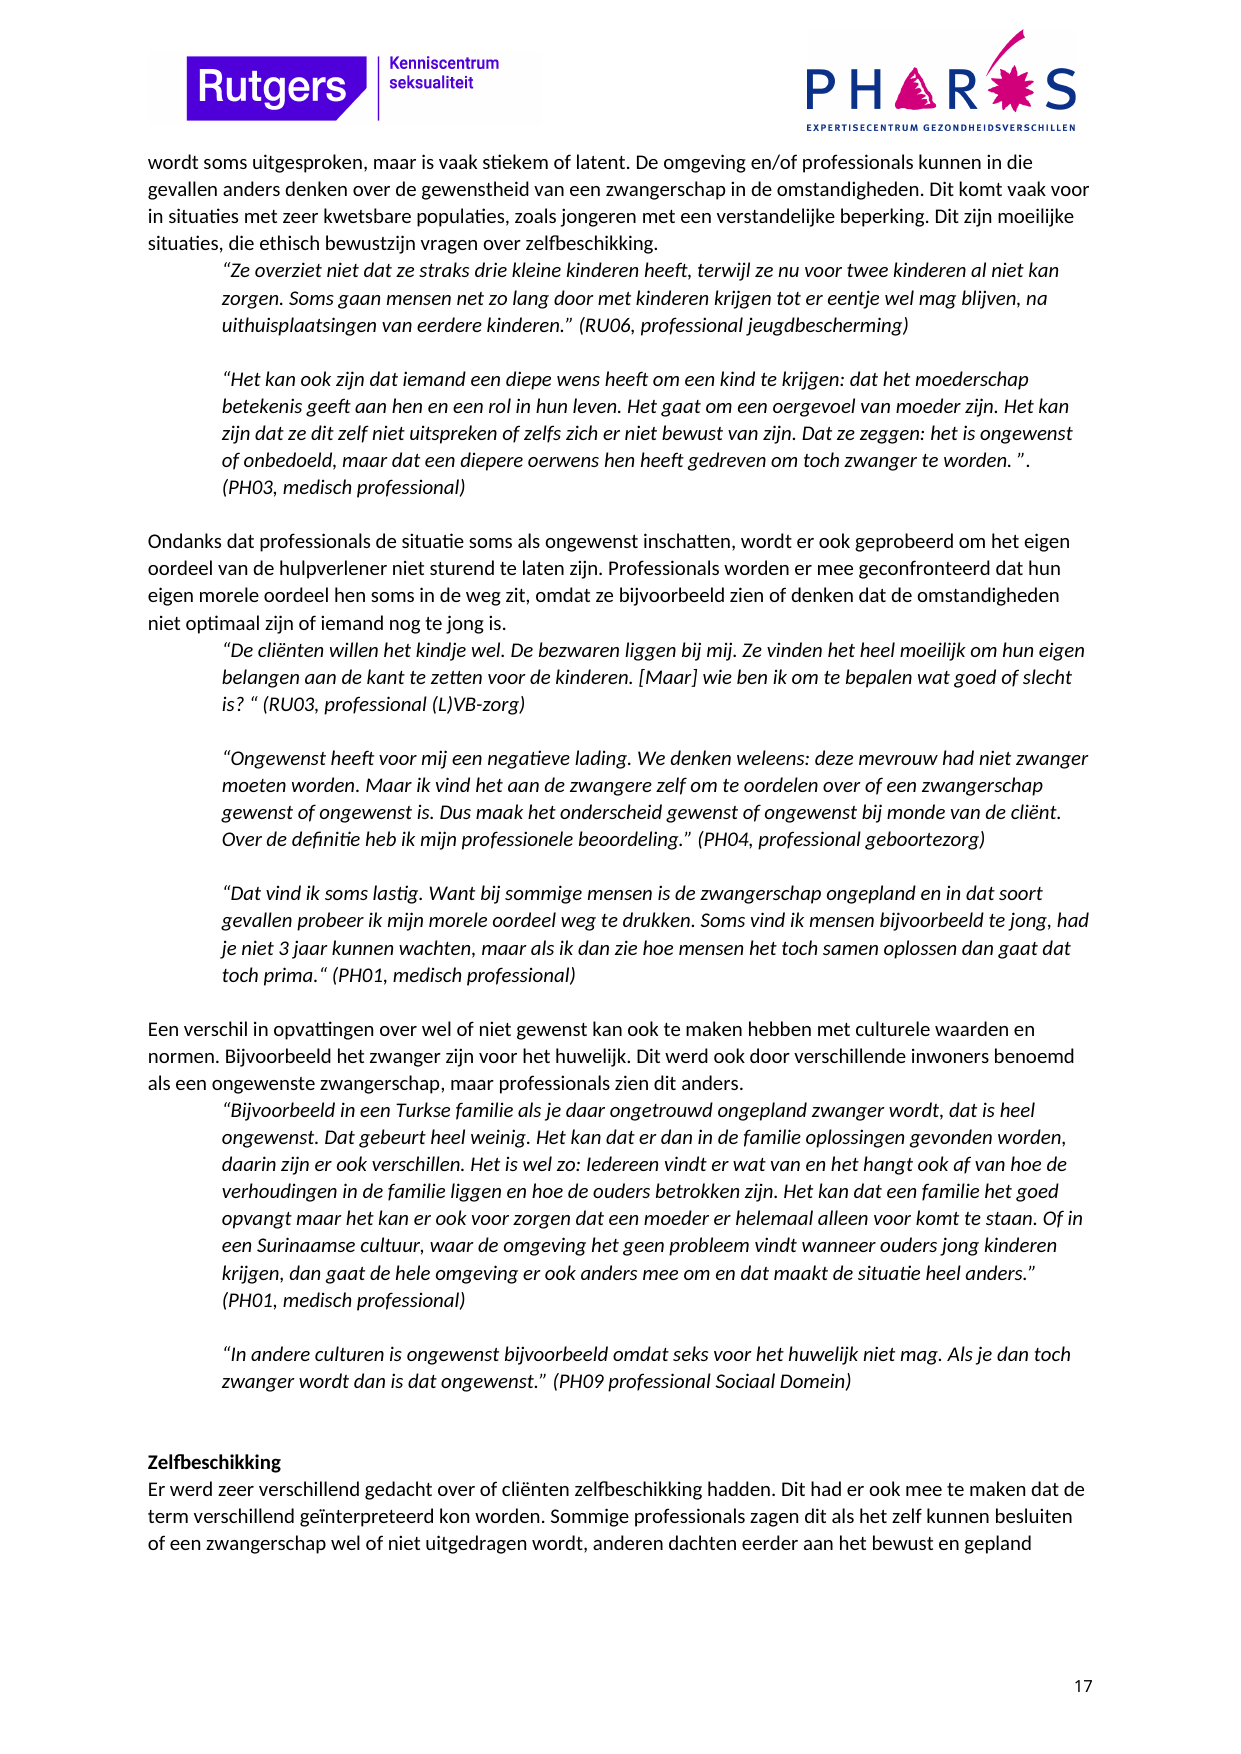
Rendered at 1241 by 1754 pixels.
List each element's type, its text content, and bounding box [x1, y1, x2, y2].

text “Ongewenst heeft voor mij een negatieve lading. We denken weleens: deze mevrouw had niet zwanger moeten worden. Maar ik vind het aan de zwangere zelf om te oordelen over of een zwangerschap gewenst of ongewenst is. Dus maak het onderscheid gewenst of ongewenst bij monde van de cliënt. Over de definitie heb ik mijn professionele beoordeling.” (PH04, professional geboortezorg) [222, 743, 1092, 852]
text Een verschil in opvattingen over wel of niet gewenst kan ook te maken hebben met culturele waarden en normen. Bijvoorbeeld het zwanger zijn voor het huwelijk. Dit werd ook door verschillende inwoners benoemd als een ongewenste zwangerschap, maar professionals zien dit anders. [148, 1014, 1092, 1096]
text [148, 148, 1092, 256]
text “De cliënten willen het kindje wel. De bezwaren liggen bij mij. Ze vinden het heel moeilijk om hun eigen belangen aan de kant te zetten voor de kinderen. [Maar] wie ben ik om te bepalen wat goed of slecht is? “ (RU03, professional (L)VB-zorg) [222, 635, 1092, 716]
text Ondanks dat professionals de situatie soms als ongewenst inschatten, wordt er ook geprobeerd om het eigen oordeel van de hulpverlener niet sturend te laten zijn. Professionals worden er mee geconfronteerd dat hun eigen morele oordeel hen soms in de weg zit, omdat ze bijvoorbeeld zien of denken dat de omstandigheden niet optimaal zijn of iemand nog te jong is. [148, 527, 1092, 635]
text Zelfbeschikking [148, 1448, 1092, 1475]
text “Het kan ook zijn dat iemand een diepe wens heeft om een kind te krijgen: dat het moederschap betekenis geeft aan hen en een rol in hun leven. Het gaat om een oergevoel van moeder zijn. Het kan zijn dat ze dit zelf niet uitspreken of zelfs zich er niet bewust van zijn. Dat ze zeggen: het is ongewenst of onbedoeld, maar dat een diepere oerwens hen heeft gedreven om toch zwanger te worden. ”. (PH03, medisch professional) [222, 364, 1092, 500]
picture [147, 52, 543, 125]
text “Bijvoorbeeld in een Turkse familie als je daar ongetrouwd ongepland zwanger wordt, dat is heel ongewenst. Dat gebeurt heel weinig. Het kan dat er dan in de familie oplossingen gevonden worden, daarin zijn er ook verschillen. Het is wel zo: Iedereen vindt er wat van en het hangt ook af van hoe de verhoudingen in de familie liggen en hoe de ouders betrokken zijn. Het kan dat een familie het goed opvangt maar het kan er ook voor zorgen dat een moeder er helemaal alleen voor komt te staan. Of in een Surinaamse cultuur, waar de omgeving het geen probleem vindt wanneer ouders jong kinderen krijgen, dan gaat de hele omgeving er ook anders mee om en dat maakt de situatie heel anders.” (PH01, medisch professional) [222, 1096, 1092, 1312]
text “Dat vind ik soms lastig. Want bij sommige mensen is de zwangerschap ongepland en in dat soort gevallen probeer ik mijn morele oordeel weg te drukken. Soms vind ik mensen bijvoorbeeld te jong, had je niet 3 jaar kunnen wachten, maar als ik dan zie hoe mensen het toch samen oplossen dan gaat dat toch prima.“ (PH01, medisch professional) [222, 879, 1092, 987]
picture [807, 29, 1076, 131]
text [148, 1475, 1092, 1556]
text “Ze overziet niet dat ze straks drie kleine kinderen heeft, terwijl ze nu voor twee kinderen al niet kan zorgen. Soms gaan mensen net zo lang door met kinderen krijgen tot er eentje wel mag blijven, na uithuisplaatsingen van eerdere kinderen.” (RU06, professional jeugdbescherming) [222, 256, 1092, 337]
text “In andere culturen is ongewenst bijvoorbeeld omdat seks voor het huwelijk niet mag. Als je dan toch zwanger wordt dan is dat ongewenst.” (PH09 professional Sociaal Domein) [222, 1339, 1092, 1393]
